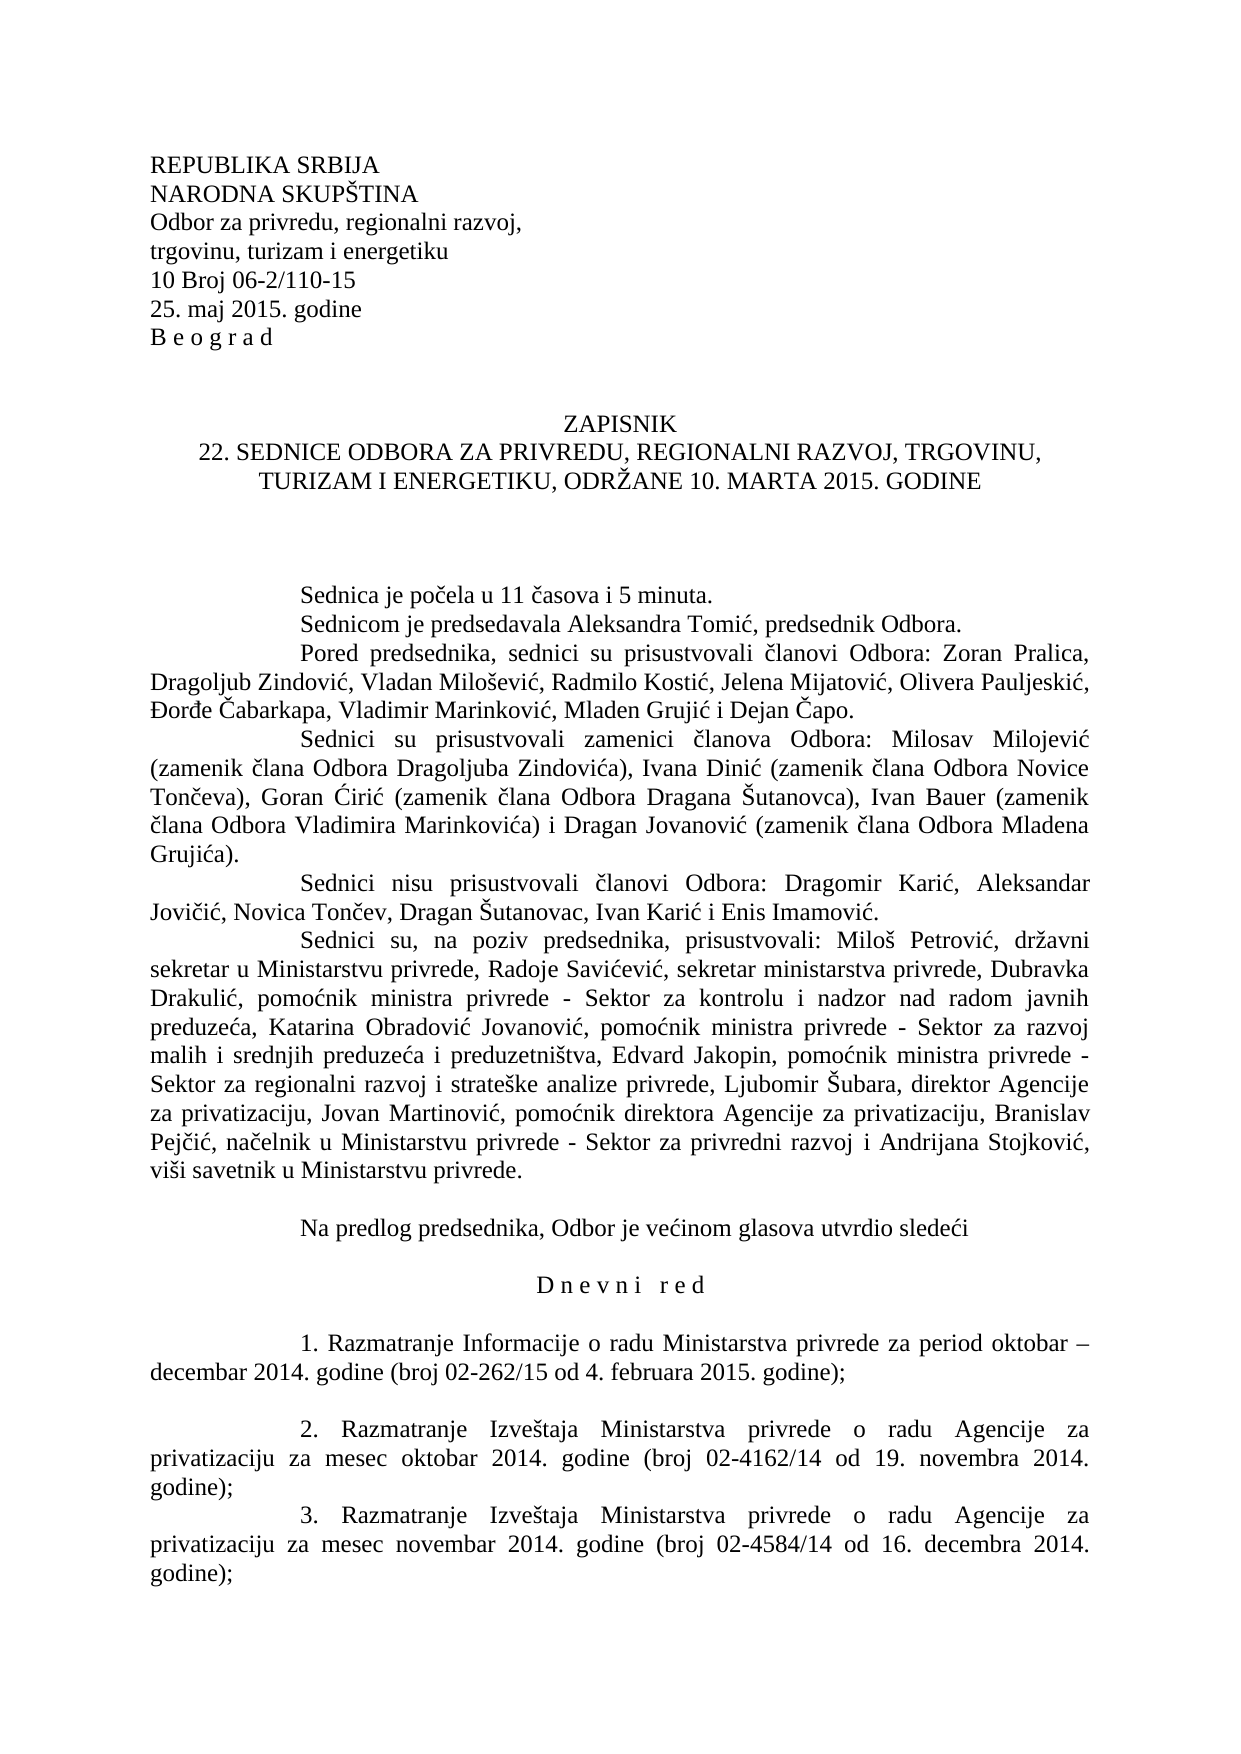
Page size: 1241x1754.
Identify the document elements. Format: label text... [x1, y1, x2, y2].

text ZAPISNIK [150, 409, 1090, 437]
text Sednicom je predsedavala Aleksandra Tomić, predsednik Odbora. [150, 609, 1090, 638]
text Sednici su, na poziv predsednika, prisustvovali: Miloš Petrović, državni sekretar u Ministarstvu privrede, Radoje Savićević, sekretar ministarstva privrede, Dubravka Drakulić, pomoćnik ministra privrede - Sektor za kontrolu i nadzor nad radom javnih preduzeća, Katarina Obradović Jovanović, pomoćnik ministra privrede - Sektor za razvoj malih i srednjih preduzeća i preduzetništva, Edvard Jakopin, pomoćnik ministra privrede - Sektor za regionalni razvoj i strateške analize privrede, Ljubomir Šubara, direktor Agencije za privatizaciju, Jovan Martinović, pomoćnik direktora Agencije za privatizaciju, Branislav Pejčić, načelnik u Ministarstvu privrede - Sektor za privredni razvoj i Andrijana Stojković, viši savetnik u Ministarstvu privrede. [150, 926, 1090, 1184]
text Sednica je počela u 11 časova i 5 minuta. [150, 581, 1090, 609]
text Pored predsednika, sednici su prisustvovali članovi Odbora: Zoran Pralica, Dragoljub Zindović, Vladan Milošević, Radmilo Kostić, Jelena Mijatović, Olivera Pauljeskić, Đorđe Čabarkapa, Vladimir Marinković, Mladen Grujić i Dejan Čapo. [150, 638, 1090, 724]
text D n e v n i r e d [150, 1271, 1090, 1299]
text 22. SEDNICE ODBORA ZA PRIVREDU, REGIONALNI RAZVOJ, TRGOVINU, TURIZAM I ENERGETIKU, ODRŽANE 10. MARTA 2015. GODINE [150, 437, 1090, 495]
text 25. maj 2015. godine [150, 294, 1090, 322]
text NARODNA SKUPŠTINA [150, 179, 1090, 207]
text B e o g r a d [150, 322, 1090, 351]
text REPUBLIKA SRBIJA [150, 150, 1090, 179]
text 2. Razmatranje Izveštaja Ministarstva privrede o radu Agencije za privatizaciju za mesec oktobar 2014. godine (broj 02-4162/14 od 19. novembra 2014. godine); [150, 1414, 1090, 1501]
text 3. Razmatranje Izveštaja Ministarstva privrede o radu Agencije za privatizaciju za mesec novembar 2014. godine (broj 02-4584/14 od 16. decembra 2014. godine); [150, 1501, 1090, 1587]
text Sednici su prisustvovali zamenici članova Odbora: Milosav Milojević (zamenik člana Odbora Dragoljuba Zindovića), Ivana Dinić (zamenik člana Odbora Novice Tončeva), Goran Ćirić (zamenik člana Odbora Dragana Šutanovca), Ivan Bauer (zamenik člana Odbora Vladimira Marinkovića) i Dragan Jovanović (zamenik člana Odbora Mladena Grujića). [150, 724, 1090, 868]
text Odbor za privredu, regionalni razvoj, [150, 207, 1090, 236]
text 1. Razmatranje Informacije o radu Ministarstva privrede za period oktobar – decembar 2014. godine (broj 02-262/15 od 4. februara 2015. godine); [150, 1328, 1090, 1386]
text 10 Broj 06-2/110-15 [150, 265, 1090, 294]
text trgovinu, turizam i energetiku [150, 236, 1090, 265]
text Na predlog predsednika, Odbor je većinom glasova utvrdio sledeći [150, 1213, 1090, 1242]
text Sednici nisu prisustvovali članovi Odbora: Dragomir Karić, Aleksandar Jovičić, Novica Tončev, Dragan Šutanovac, Ivan Karić i Enis Imamović. [150, 868, 1090, 926]
